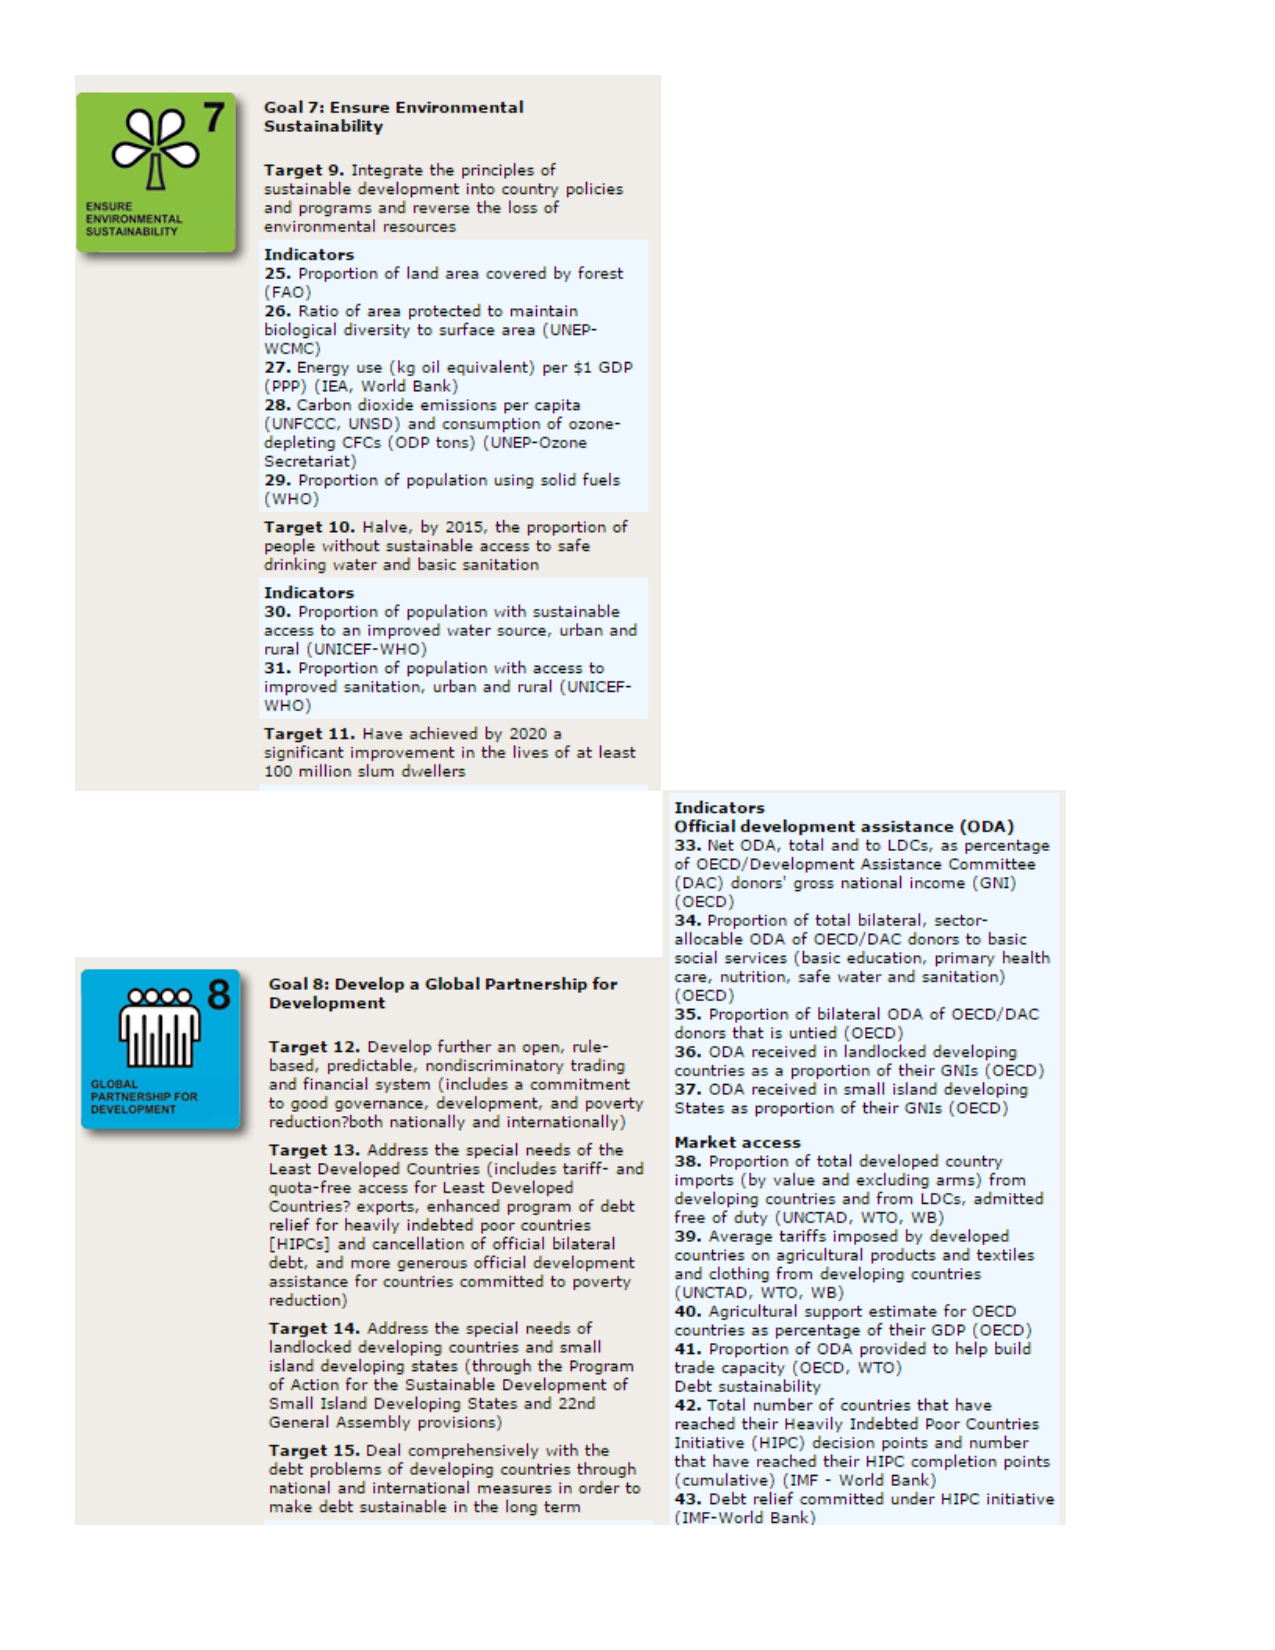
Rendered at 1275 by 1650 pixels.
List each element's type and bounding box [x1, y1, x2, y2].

picture [75, 75, 661, 791]
picture [75, 790, 1066, 1525]
